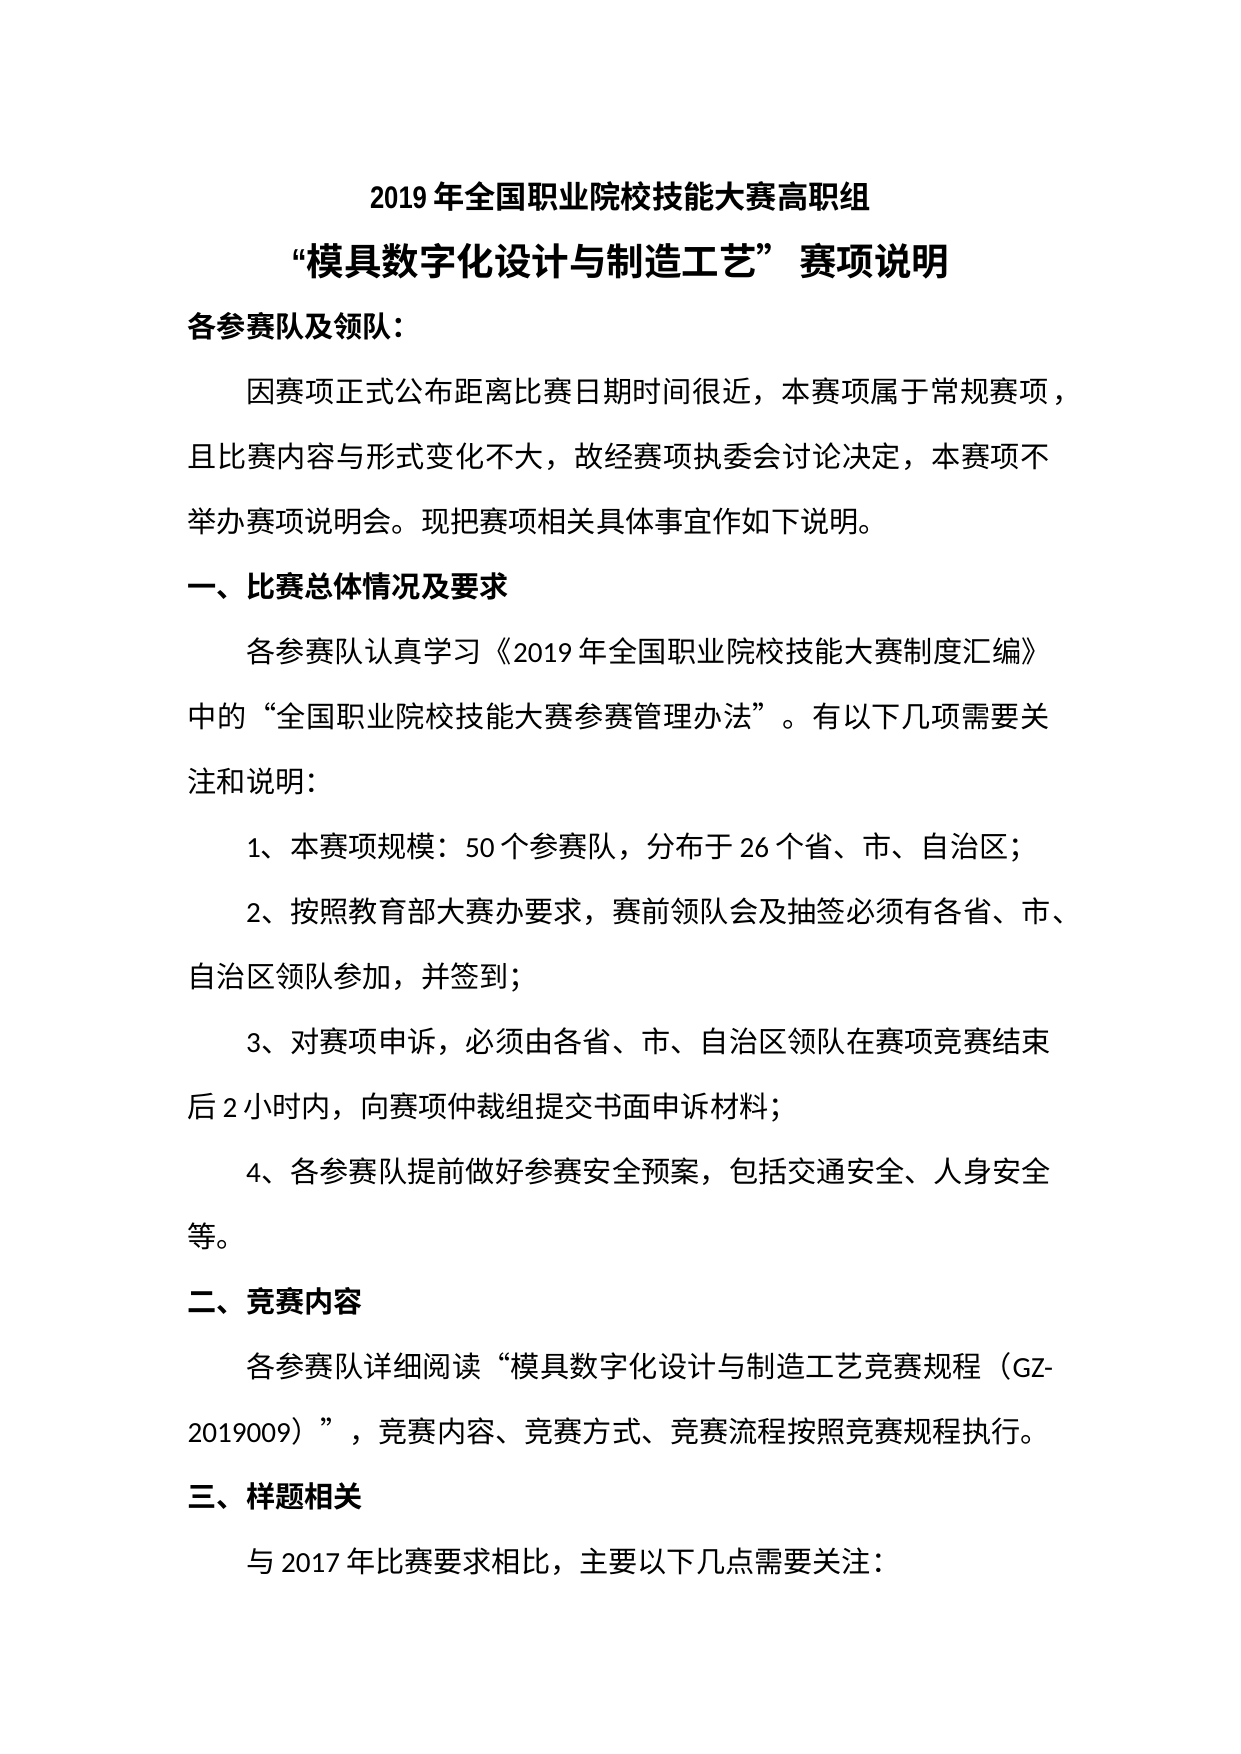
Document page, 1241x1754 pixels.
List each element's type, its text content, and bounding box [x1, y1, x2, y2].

text 因赛项正式公布距离比赛日期时间很近，本赛项属于常规赛项，且比赛内容与形式变化不大，故经赛项执委会讨论决定，本赛项不举办赛项说明会。现把赛项相关具体事宜作如下说明。 [187, 357, 1053, 552]
text 1、本赛项规模：50个参赛队，分布于26个省、市、自治区； [187, 812, 1053, 877]
text 各参赛队认真学习《2019年全国职业院校技能大赛制度汇编》中的“全国职业院校技能大赛参赛管理办法”。有以下几项需要关注和说明： [187, 617, 1053, 812]
text 各参赛队详细阅读“模具数字化设计与制造工艺竞赛规程（GZ-2019009）”，竞赛内容、竞赛方式、竞赛流程按照竞赛规程执行。 [187, 1332, 1053, 1462]
text 一、比赛总体情况及要求 [187, 552, 1053, 617]
text 2、按照教育部大赛办要求，赛前领队会及抽签必须有各省、市、自治区领队参加，并签到； [187, 877, 1053, 1007]
text 三、样题相关 [187, 1462, 1053, 1527]
text 3、对赛项申诉，必须由各省、市、自治区领队在赛项竞赛结束后2小时内，向赛项仲裁组提交书面申诉材料； [187, 1007, 1053, 1137]
text 二、竞赛内容 [187, 1267, 1053, 1332]
text “模具数字化设计与制造工艺” 赛项说明 [187, 227, 1053, 292]
text 各参赛队及领队： [187, 292, 1053, 357]
text 4、各参赛队提前做好参赛安全预案，包括交通安全、人身安全等。 [187, 1137, 1053, 1267]
text 2019年全国职业院校技能大赛高职组 [187, 162, 1053, 227]
text 与2017年比赛要求相比，主要以下几点需要关注： [187, 1527, 1053, 1592]
